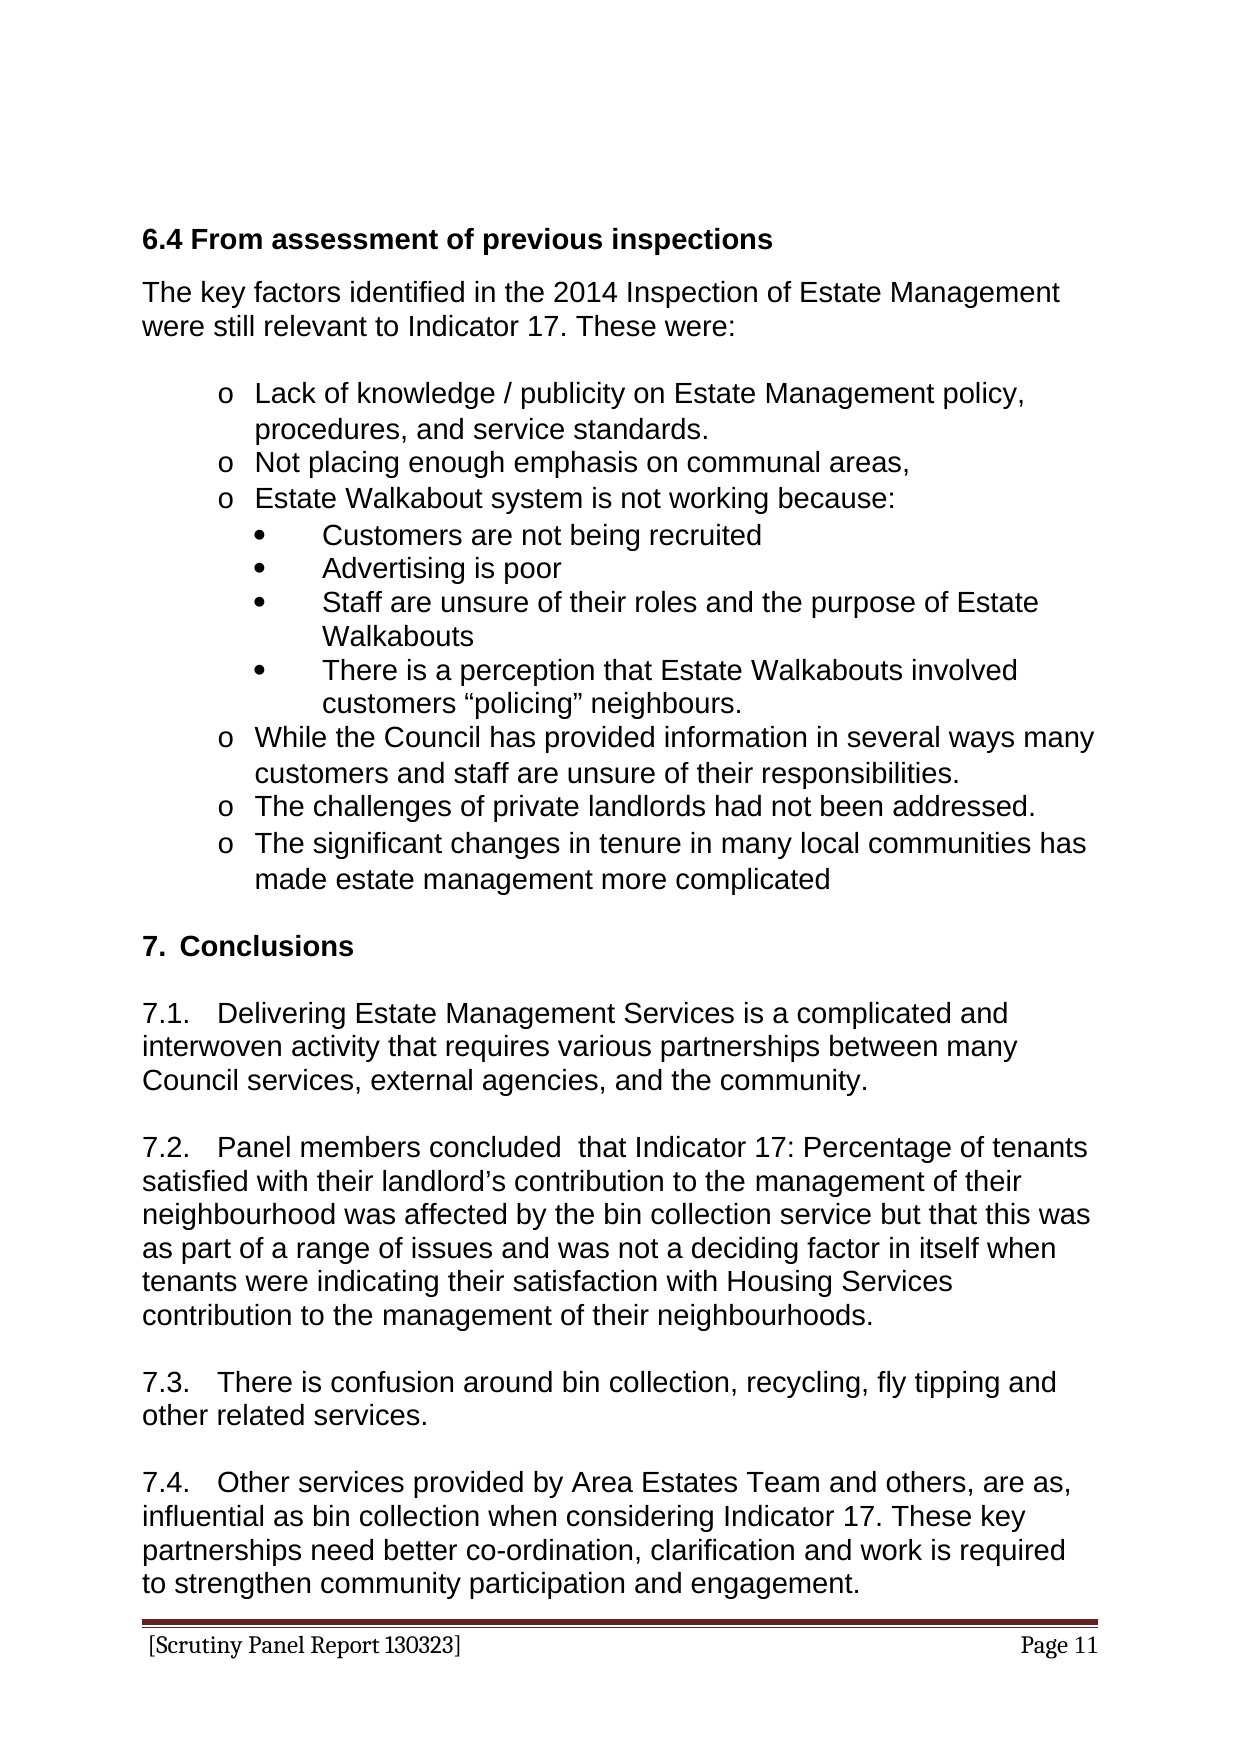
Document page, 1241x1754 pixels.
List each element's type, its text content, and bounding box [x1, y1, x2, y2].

list Staff are unsure of their roles and the purpose of Estate [254, 585, 1098, 619]
list Customers are not being recruited [254, 518, 1098, 551]
list 6.4 From assessment of previous inspections [142, 222, 1098, 256]
list Estate Walkabout system is not working because: [217, 482, 1098, 518]
list Not placing enough emphasis on communal areas, [217, 445, 1098, 482]
list The challenges of private landlords had not been addressed. [217, 789, 1098, 826]
text Walkabouts [322, 619, 1098, 652]
list There is a perception that Estate Walkabouts involved customers “policing” neighbours. [254, 652, 1098, 720]
list While the Council has provided information in several ways many customers and staff are unsure of their responsibilities. [217, 720, 1098, 789]
text The key factors identified in the 2014 Inspection of Estate Management were still relevant to Indicator 17. These were: [142, 275, 1098, 342]
list Advertising is poor [254, 551, 1098, 585]
list Delivering Estate Management Services is a complicated and interwoven activity that requires various partnerships between many Council services, external agencies, and the community. [142, 996, 1098, 1097]
list The significant changes in tenure in many local communities has made estate management more complicated [217, 826, 1098, 895]
list There is confusion around bin collection, recycling, fly tipping and other related services. [142, 1365, 1098, 1432]
list Panel members concluded that Indicator 17: Percentage of tenants satisfied with their landlord’s contribution to the management of their neighbourhood was affected by the bin collection service but that this was as part of a range of issues and was not a deciding factor in itself when tenants were indicating their satisfaction with Housing Services contribution to the management of their neighbourhoods. [142, 1130, 1098, 1331]
list Lack of knowledge / publicity on Estate Management policy, procedures, and service standards. [217, 376, 1098, 445]
list Other services provided by Area Estates Team and others, are as, influential as bin collection when considering Indicator 17. These key partnerships need better co-ordination, clarification and work is required to strengthen community participation and engagement. [142, 1466, 1098, 1600]
list Conclusions [142, 929, 1098, 962]
